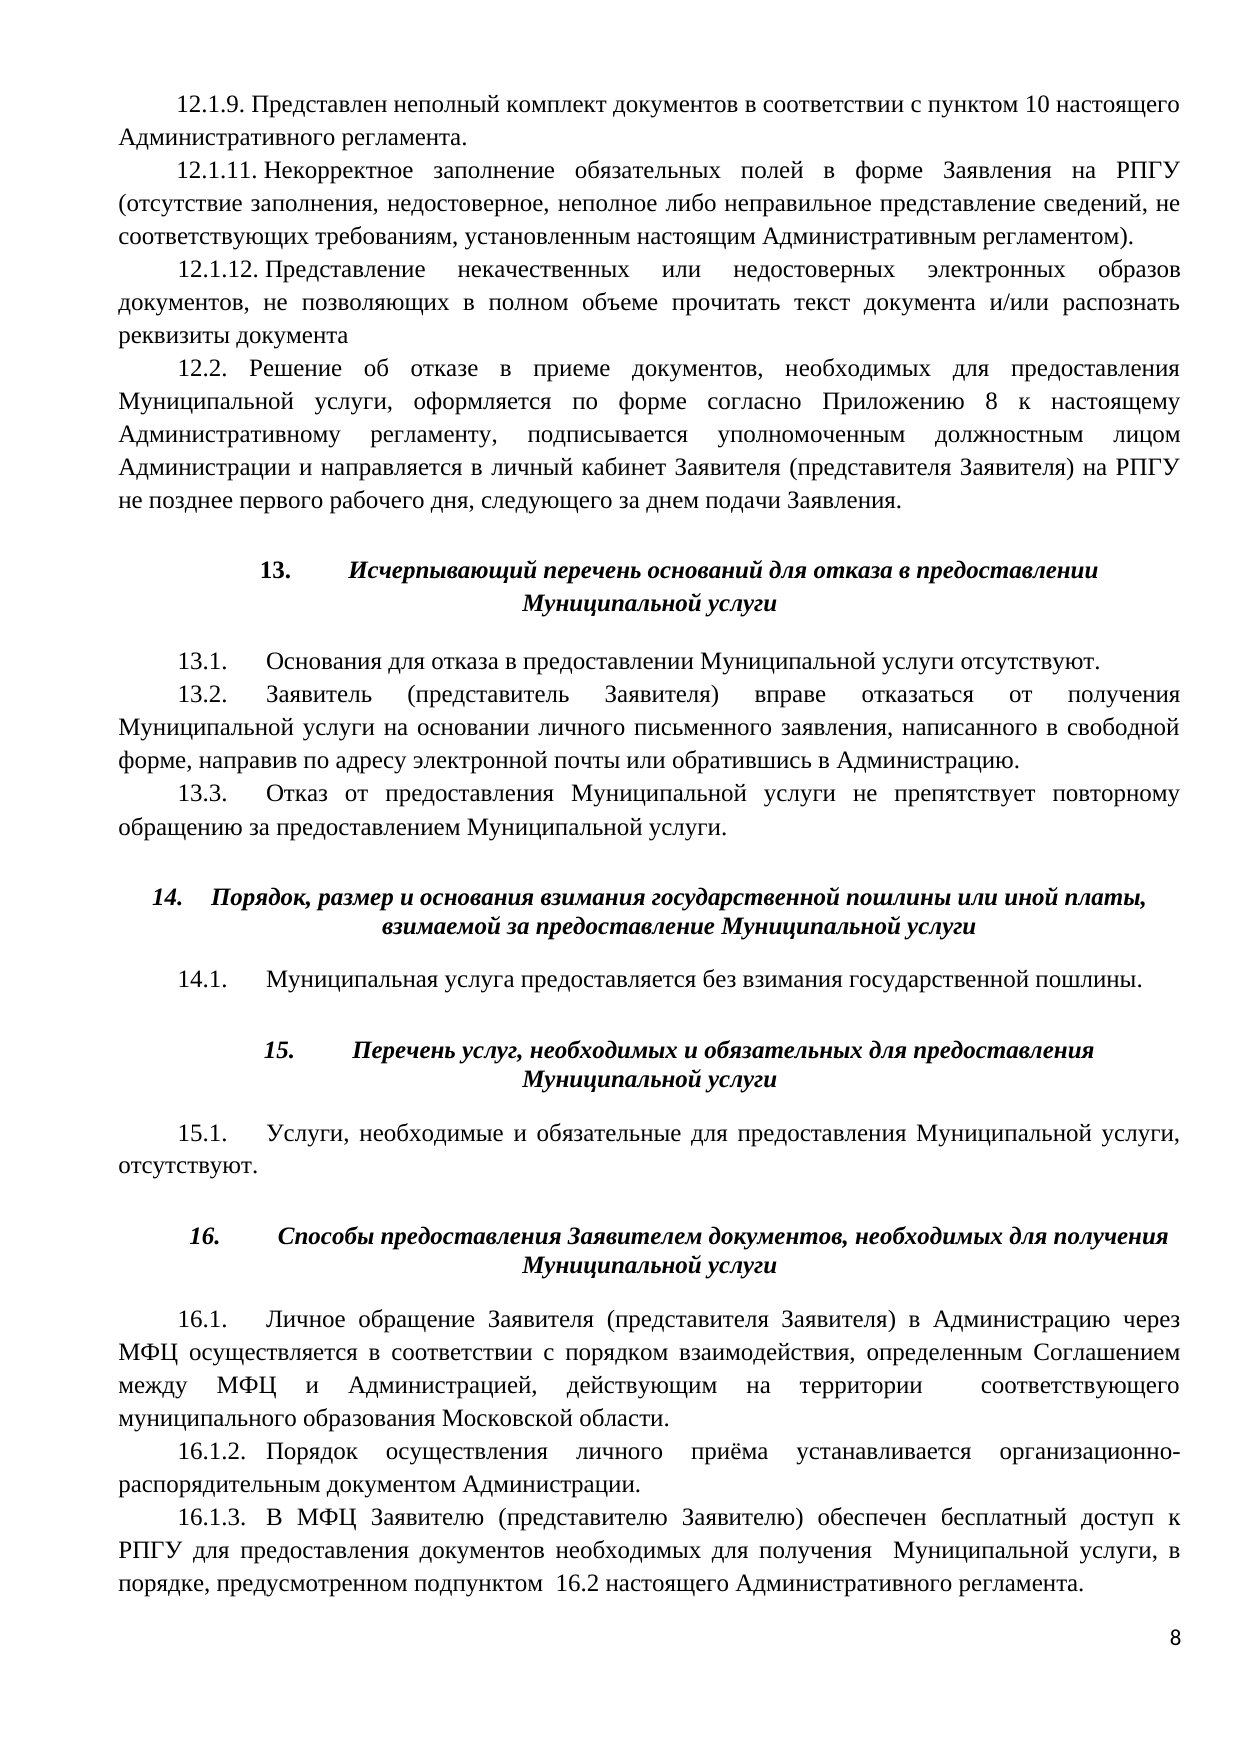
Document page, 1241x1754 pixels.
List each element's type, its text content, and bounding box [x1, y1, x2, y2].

text Услуги, необходимые и обязательные для предоставления Муниципальной услуги, отсутствуют. [118, 1118, 1181, 1179]
text Личное обращение Заявителя (представителя Заявителя) в Администрацию через МФЦ осуществляется в соответствии с порядком взаимодействия, определенным Соглашением между МФЦ и Администрацией, действующим на территории соответствующего муниципального образования Московской области. [118, 1304, 1181, 1431]
list 12.1.12. Представление некачественных или недостоверных электронных образов документов, не позволяющих в полном объеме прочитать текст документа и/или распознать реквизиты документа [118, 254, 1181, 348]
list 12.1.9. Представлен неполный комплект документов в соответствии с пунктом 10 настоящего Административного регламента. [118, 89, 1181, 150]
text Перечень услуг, необходимых и обязательных для предоставления Муниципальной услуги [118, 1035, 1181, 1093]
list 16.1.3. В МФЦ Заявителю (представителю Заявителю) обеспечен бесплатный доступ к РПГУ для предоставления документов необходимых для получения Муниципальной услуги, в порядке, предусмотренном подпунктом 16.2 настоящего Административного регламента. [118, 1502, 1181, 1597]
text Исчерпывающий перечень оснований для отказа в предоставлении Муниципальной услуги [118, 555, 1181, 617]
text Порядок, размер и основания взимания государственной пошлины или иной платы, взимаемой за предоставление Муниципальной услуги [118, 882, 1181, 939]
text Заявитель (представитель Заявителя) вправе отказаться от получения Муниципальной услуги на основании личного письменного заявления, написанного в свободной форме, направив по адресу электронной почты или обратившись в Администрацию. [118, 679, 1181, 774]
list 12.2. Решение об отказе в приеме документов, необходимых для предоставления Муниципальной услуги, оформляется по форме согласно Приложению 8 к настоящему Административному регламенту, подписывается уполномоченным должностным лицом Администрации и направляется в личный кабинет Заявителя (представителя Заявителя) на РПГУ не позднее первого рабочего дня, следующего за днем подачи Заявления. [118, 353, 1181, 514]
text Основания для отказа в предоставлении Муниципальной услуги отсутствуют. [118, 646, 1181, 675]
text Отказ от предоставления Муниципальной услуги не препятствует повторному обращению за предоставлением Муниципальной услуги. [118, 778, 1181, 840]
text 12.1.11. Некорректное заполнение обязательных полей в форме Заявления на РПГУ (отсутствие заполнения, недостоверное, неполное либо неправильное представление сведений, не соответствующих требованиям, установленным настоящим Административным регламентом). [118, 155, 1181, 249]
text Муниципальная услуга предоставляется без взимания государственной пошлины. [177, 964, 1181, 993]
text Способы предоставления Заявителем документов, необходимых для получения Муниципальной услуги [118, 1221, 1181, 1279]
list 16.1.2. Порядок осуществления личного приёма устанавливается организационно-распорядительным документом Администрации. [118, 1436, 1181, 1497]
